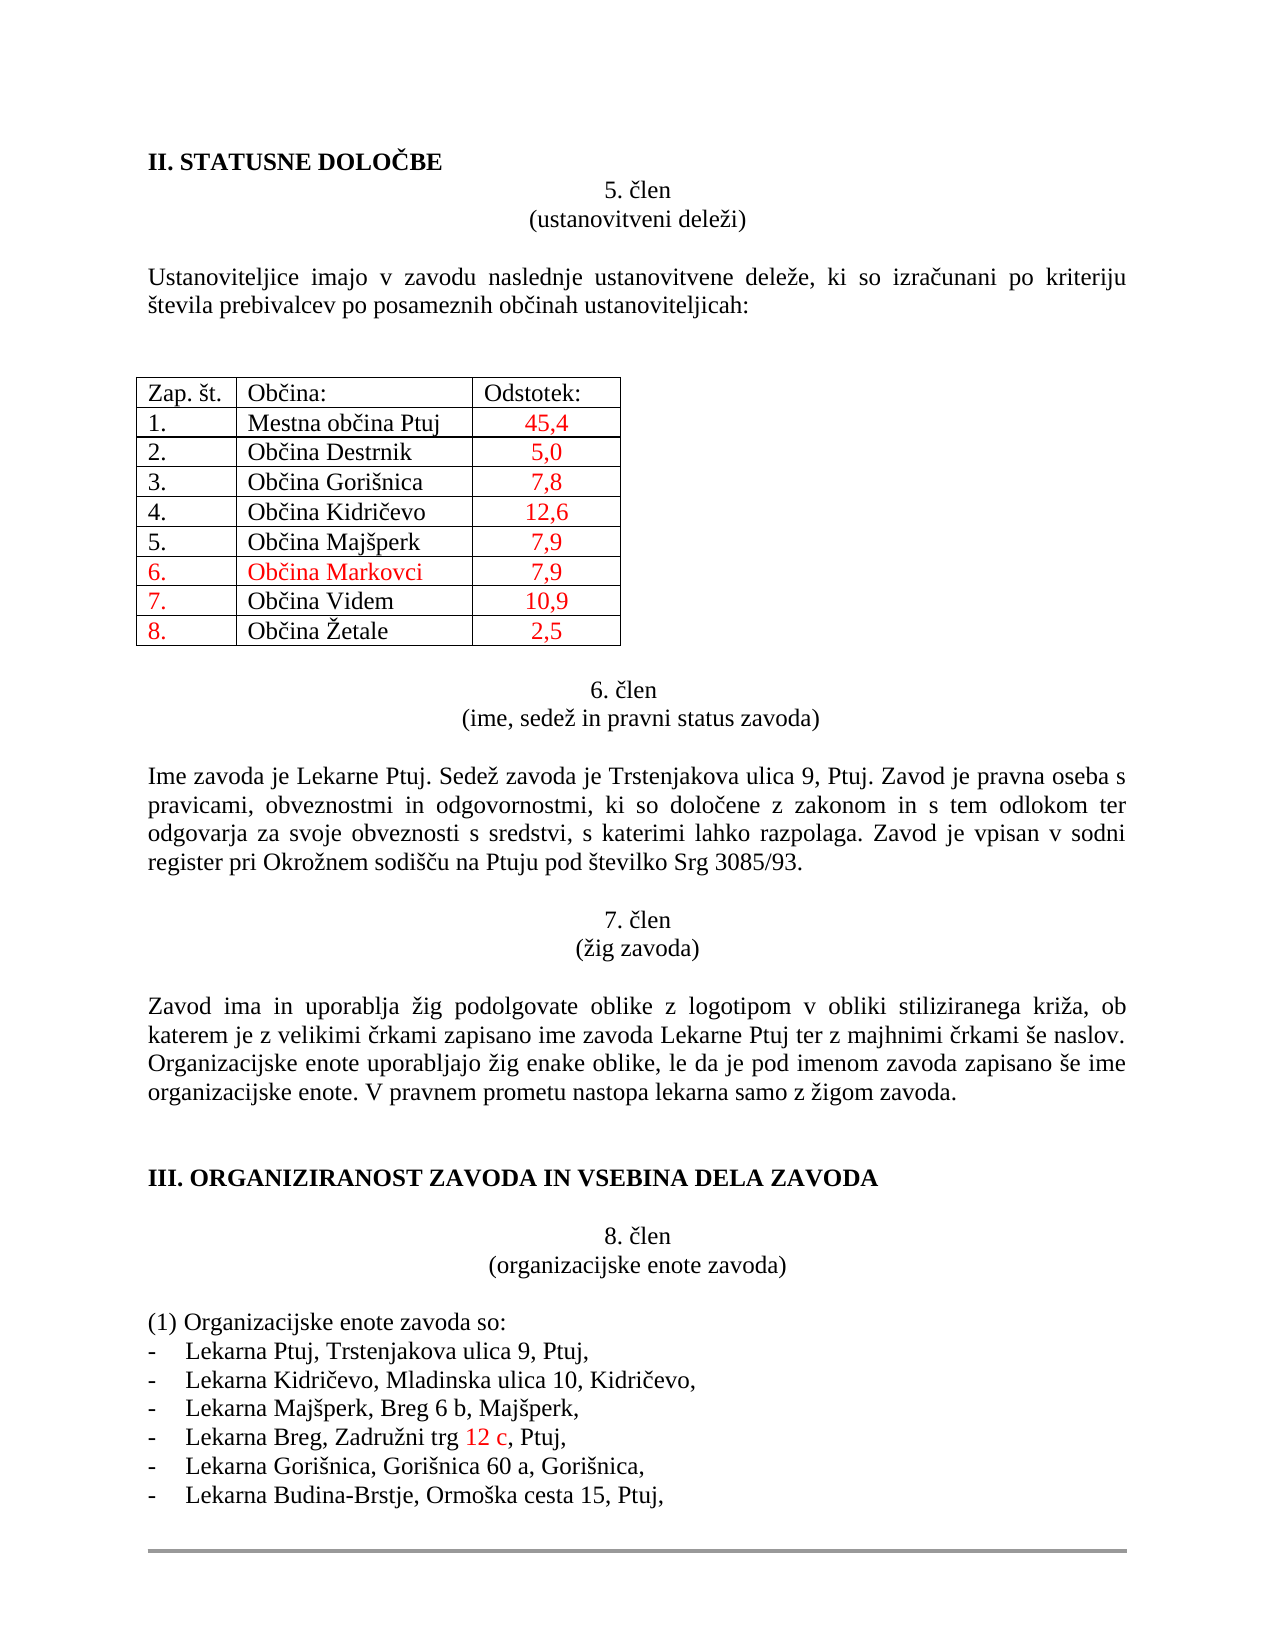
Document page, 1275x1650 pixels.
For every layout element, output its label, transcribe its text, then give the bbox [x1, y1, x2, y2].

table_header Zap. št. [137, 378, 236, 407]
table_cell Občina Videm [237, 586, 472, 615]
table_cell 2. [137, 438, 236, 466]
table_cell 45,4 [473, 408, 620, 436]
table_header Občina: [237, 378, 472, 407]
list Organizacijske enote zavoda so: [148, 1307, 1127, 1336]
table_cell 7,9 [473, 527, 620, 556]
table_cell 6. [137, 557, 236, 585]
list Lekarna Kidričevo, Mladinska ulica 10, Kidričevo, [148, 1365, 1127, 1393]
text III. ORGANIZIRANOST ZAVODA IN VSEBINA DELA ZAVODA [148, 1163, 1127, 1192]
table_cell 7,8 [473, 467, 620, 496]
list Lekarna Ptuj, Trstenjakova ulica 9, Ptuj, [148, 1336, 1127, 1365]
table_cell 8. [137, 616, 236, 645]
list Lekarna Breg, Zadružni trg 12 c, Ptuj, [148, 1422, 1127, 1451]
list Lekarna Gorišnica, Gorišnica 60 a, Gorišnica, [148, 1451, 1127, 1480]
text (ime, sedež in pravni status zavoda) [148, 703, 1127, 732]
table_cell Mestna občina Ptuj [237, 408, 472, 436]
table_cell 4. [137, 497, 236, 526]
table_cell 1. [137, 408, 236, 436]
table_cell 7. [137, 586, 236, 615]
table_cell 5,0 [473, 438, 620, 466]
text (žig zavoda) [148, 933, 1127, 962]
table_cell Občina Žetale [237, 616, 472, 645]
text II. STATUSNE DOLOČBE [148, 147, 1127, 176]
table_cell Občina Gorišnica [237, 467, 472, 496]
text Ime zavoda je Lekarne Ptuj. Sedež zavoda je Trstenjakova ulica 9, Ptuj. Zavod je pravna oseba s pravicami, obveznostmi in odgovornostmi, ki so določene z zakonom in s tem odlokom ter odgovarja za svoje obveznosti s sredstvi, s katerimi lahko razpolaga. Zavod je vpisan v sodni register pri Okrožnem sodišču na Ptuju pod številko Srg 3085/93. [148, 761, 1127, 876]
table_cell Občina Majšperk [237, 527, 472, 556]
text 5. člen [148, 176, 1127, 204]
table_cell Občina Markovci [237, 557, 472, 585]
list Lekarna Majšperk, Breg 6 b, Majšperk, [148, 1393, 1127, 1422]
table_cell Občina Destrnik [237, 438, 472, 466]
text 8. člen [148, 1221, 1127, 1250]
table_header Odstotek: [473, 378, 620, 407]
table_cell 10,9 [473, 586, 620, 615]
table_cell Občina Kidričevo [237, 497, 472, 526]
text (organizacijske enote zavoda) [148, 1250, 1127, 1278]
text 7. člen [148, 905, 1127, 933]
text Zavod ima in uporablja žig podolgovate oblike z logotipom v obliki stiliziranega križa, ob katerem je z velikimi črkami zapisano ime zavoda Lekarne Ptuj ter z majhnimi črkami še naslov. Organizacijske enote uporabljajo žig enake oblike, le da je pod imenom zavoda zapisano še ime organizacijske enote. V pravnem prometu nastopa lekarna samo z žigom zavoda. [148, 991, 1127, 1106]
text 6. člen [516, 675, 1127, 703]
text Ustanoviteljice imajo v zavodu naslednje ustanovitvene deleže, ki so izračunani po kriteriju števila prebivalcev po posameznih občinah ustanoviteljicah: [148, 262, 1127, 319]
table_cell 5. [137, 527, 236, 556]
text (ustanovitveni deleži) [148, 204, 1127, 233]
table_cell 2,5 [473, 616, 620, 645]
list Lekarna Budina-Brstje, Ormoška cesta 15, Ptuj, [148, 1480, 1127, 1508]
table_cell 3. [137, 467, 236, 496]
table_cell 7,9 [473, 557, 620, 585]
table_cell 12,6 [473, 497, 620, 526]
